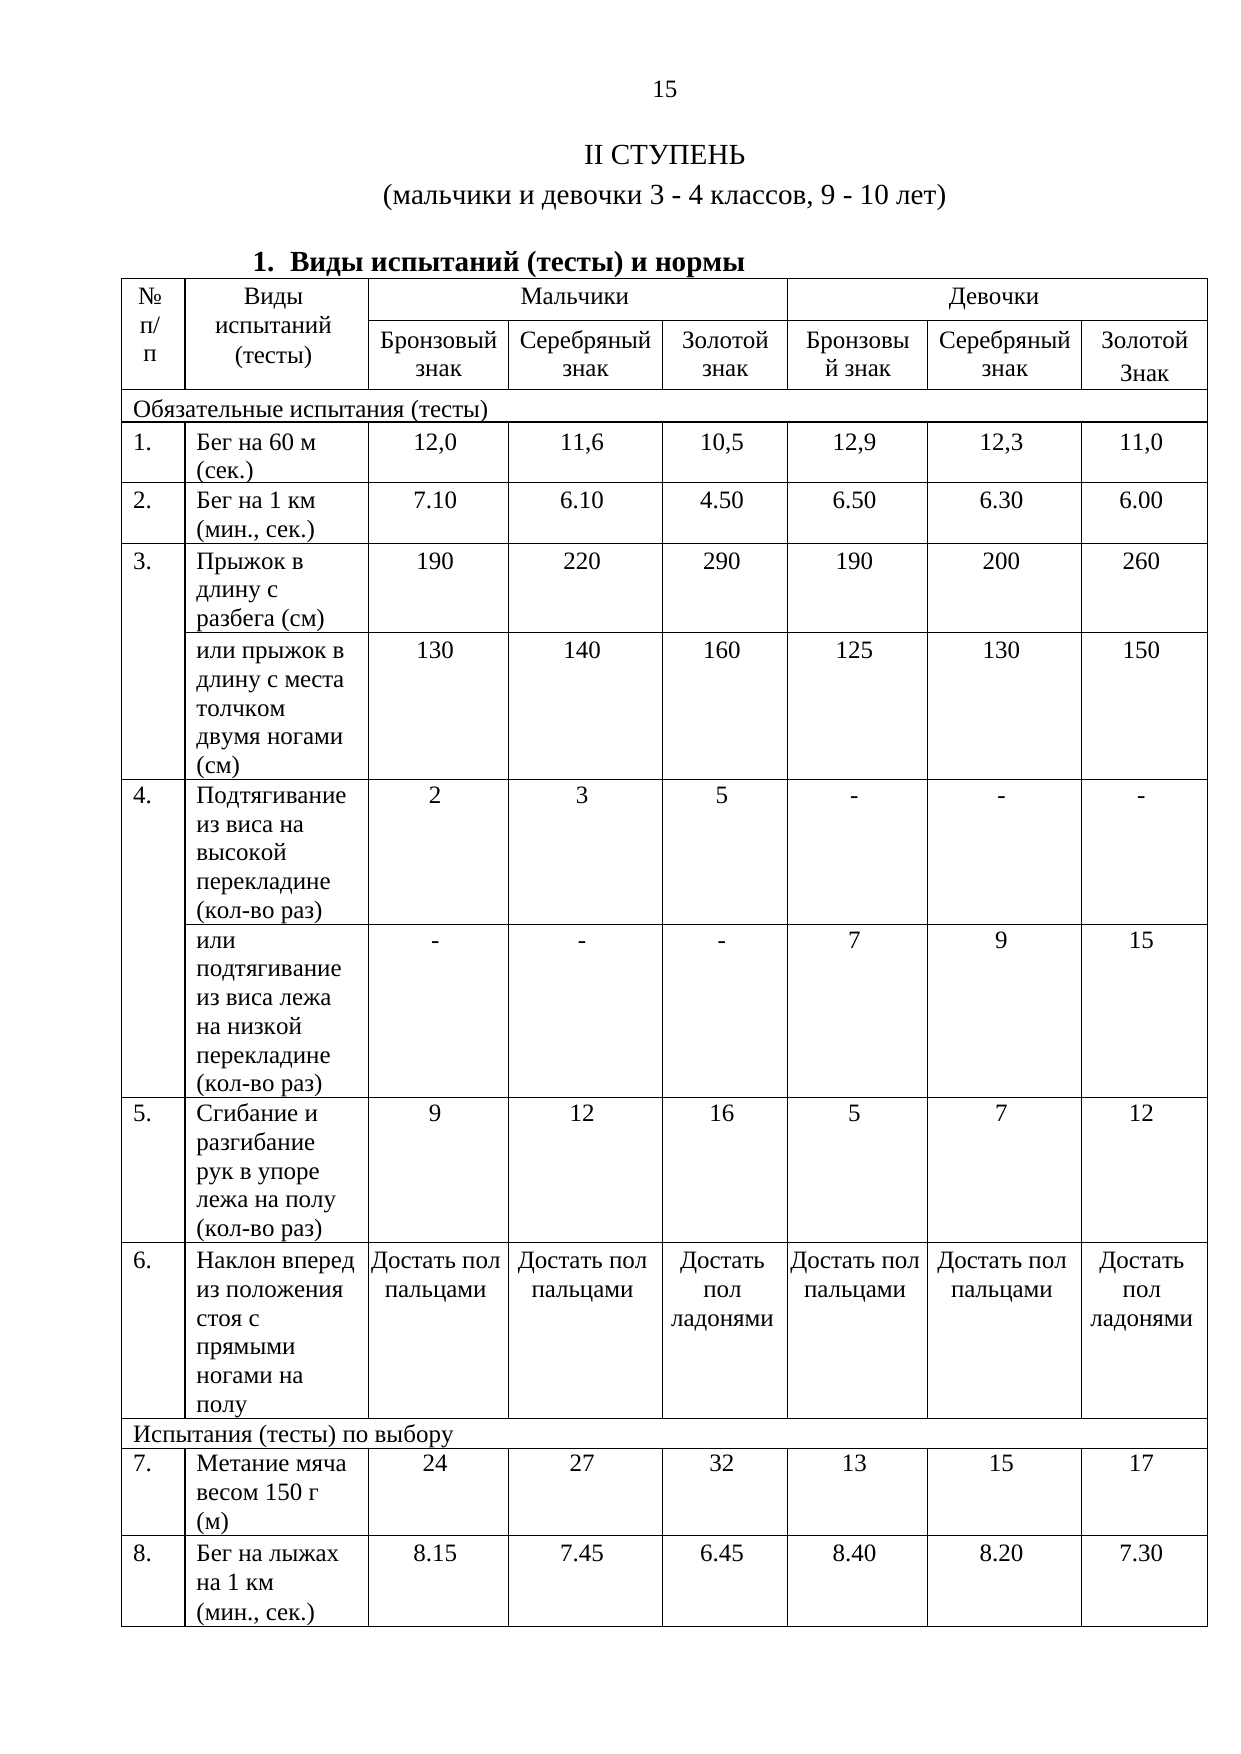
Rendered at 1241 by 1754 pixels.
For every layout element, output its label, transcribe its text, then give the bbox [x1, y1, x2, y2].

table_cell 5 [663, 780, 787, 924]
table_cell 7.45 [509, 1536, 662, 1626]
table_cell 8.40 [788, 1536, 927, 1626]
table_cell 5 [788, 1098, 927, 1242]
table_cell 12 [1082, 1098, 1207, 1242]
table_cell 6.30 [928, 483, 1081, 543]
table_cell 10,5 [663, 423, 787, 482]
table_cell 8.20 [928, 1536, 1081, 1626]
table_cell 260 [1082, 544, 1207, 632]
table_cell Испытания (тесты) по выбору [122, 1419, 1207, 1447]
table_cell 9 [928, 925, 1081, 1097]
table_cell 6.50 [788, 483, 927, 543]
table_cell 11,0 [1082, 423, 1207, 482]
table_cell 160 [663, 633, 787, 779]
table_cell Достать пол пальцами [369, 1243, 508, 1418]
table_cell Сгибание и разгибание рук в упоре лежа на полу (кол-во раз) [186, 1098, 368, 1242]
table_cell 7 [788, 925, 927, 1097]
table_cell - [1082, 780, 1207, 924]
table_cell 7. [122, 1449, 184, 1535]
table_cell 15 [928, 1449, 1081, 1535]
text II СТУПЕНЬ [177, 137, 1152, 171]
table_cell Достать пол пальцами [788, 1243, 927, 1418]
table_cell 5. [122, 1098, 184, 1242]
table_cell Бронзовый знак [369, 321, 508, 388]
table_cell Серебряный знак [509, 321, 662, 388]
table_cell Подтягивание из виса на высокой перекладине (кол-во раз) [186, 780, 368, 924]
table_cell 220 [509, 544, 662, 632]
table_cell 11,6 [509, 423, 662, 482]
table_cell 2. [122, 483, 184, 543]
table_cell 125 [788, 633, 927, 779]
table_cell 7.30 [1082, 1536, 1207, 1626]
text (мальчики и девочки 3 - 4 классов, 9 - 10 лет) [177, 177, 1152, 211]
table_cell 190 [369, 544, 508, 632]
table_cell 7.10 [369, 483, 508, 543]
table_cell Достать пол пальцами [509, 1243, 662, 1418]
table_cell 6. [122, 1243, 184, 1418]
table_cell 9 [369, 1098, 508, 1242]
table_cell 8. [122, 1536, 184, 1626]
table_header Виды испытаний (тесты) [186, 279, 368, 388]
table_cell 3. [122, 544, 184, 779]
table_cell 6.00 [1082, 483, 1207, 543]
table_cell 32 [663, 1449, 787, 1535]
table_cell 12,9 [788, 423, 927, 482]
table_cell 15 [1082, 925, 1207, 1097]
table_header Мальчики [369, 279, 787, 319]
table_cell 130 [369, 633, 508, 779]
table_cell 8.15 [369, 1536, 508, 1626]
table_cell 200 [928, 544, 1081, 632]
table_cell - [788, 780, 927, 924]
table_cell 12,3 [928, 423, 1081, 482]
table_cell Прыжок в длину с разбега (см) [186, 544, 368, 632]
table_cell Достать пол ладонями [663, 1243, 787, 1418]
table_cell 12 [509, 1098, 662, 1242]
table_cell 290 [663, 544, 787, 632]
table_cell 130 [928, 633, 1081, 779]
table_cell Метание мяча весом (м) [186, 1449, 368, 1535]
table_cell 190 [788, 544, 927, 632]
table_header Девочки [788, 279, 1207, 319]
table_cell - [369, 925, 508, 1097]
list Виды испытаний (тесты) и нормы [252, 244, 1152, 278]
table_cell 6.10 [509, 483, 662, 543]
table_cell - [928, 780, 1081, 924]
table_cell Достать пол ладонями [1082, 1243, 1207, 1418]
table_cell или подтягивание из виса лежа на низкой перекладине (кол-во раз) [186, 925, 368, 1097]
table_cell 4. [122, 780, 184, 1097]
table_cell 17 [1082, 1449, 1207, 1535]
table_cell 1. [122, 423, 184, 482]
table_cell - [663, 925, 787, 1097]
table_cell 12,0 [369, 423, 508, 482]
table_cell Обязательные испытания (тесты) [122, 390, 1207, 421]
table_cell 27 [509, 1449, 662, 1535]
table_cell 7 [928, 1098, 1081, 1242]
table_cell или прыжок в длину с места толчком двумя ногами (см) [186, 633, 368, 779]
table_cell 140 [509, 633, 662, 779]
table_cell 24 [369, 1449, 508, 1535]
table_cell 150 [1082, 633, 1207, 779]
table_cell 2 [369, 780, 508, 924]
table_cell Бег на (сек.) [186, 423, 368, 482]
table_cell Золотой Знак [1082, 321, 1207, 388]
table_cell Бронзовый знак [788, 321, 927, 388]
table_cell Бег на лыжах на (мин., сек.) [186, 1536, 368, 1626]
table_cell Наклон вперед из положения стоя с прямыми ногами на полу [186, 1243, 368, 1418]
table_cell - [509, 925, 662, 1097]
table_header № п/п [122, 279, 184, 388]
table_cell Бег на (мин., сек.) [186, 483, 368, 543]
table_cell 13 [788, 1449, 927, 1535]
table_cell Серебряный знак [928, 321, 1081, 388]
table_cell 16 [663, 1098, 787, 1242]
table_cell 3 [509, 780, 662, 924]
table_cell 6.45 [663, 1536, 787, 1626]
table_cell Достать пол пальцами [928, 1243, 1081, 1418]
table_cell Золотой знак [663, 321, 787, 388]
table_cell 4.50 [663, 483, 787, 543]
